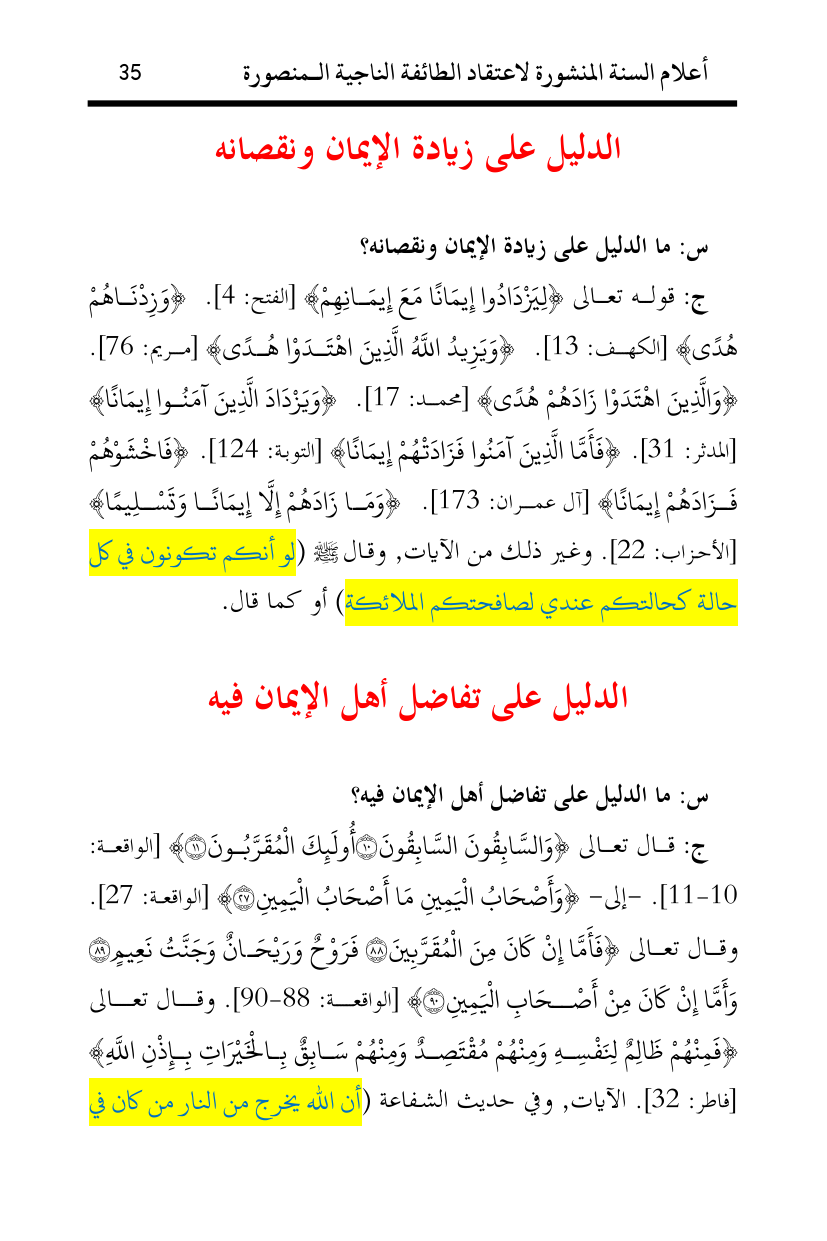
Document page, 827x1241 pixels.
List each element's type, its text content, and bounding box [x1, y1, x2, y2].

text الدليل على تفاضل أهل الإيمان فيه [89, 664, 738, 735]
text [89, 820, 738, 1126]
text الدليل على زيادة الإيمان ونقصانه [89, 115, 738, 186]
text س: ما الدليل على تفاضل أهل الإيمان فيه؟ [89, 772, 738, 820]
text ج: قوله تعالى ﴿لِيَزْدَادُوا إِيمَانًا مَعَ إِيمَانِهِمْ﴾ [الفتح: 4]. ﴿وَزِدْنَاهُمْ هُدًى﴾ [الكهف: 13]. ﴿وَيَزِيدُ اللَّهُ الَّذِينَ اهْتَدَوْا هُدًى﴾ [مريم: 76]. ﴿وَالَّذِينَ اهْتَدَوْا زَادَهُمْ هُدًى﴾ [محمد: 17]. ﴿وَيَزْدَادَ الَّذِينَ آمَنُوا إِيمَانًا﴾ [المدثر: 31]. ﴿فَأَمَّا الَّذِينَ آمَنُوا فَزَادَتْهُمْ إِيمَانًا﴾ [التوبة: 124]. ﴿فَاخْشَوْهُمْ فَزَادَهُمْ إِيمَانًا﴾ [آل عمران: 173]. ﴿وَمَا زَادَهُمْ إِلَّا إِيمَانًا وَتَسْلِيمًا﴾ [الأحزاب: 22]. وغير ذلك من الآيات, وقال ج (لو أنكم تكونون في كل حالة كحالتكم عندي لصافحتكم الملائكة) أو كما قال. [89, 271, 738, 627]
text س: ما الدليل على زيادة الإيمان ونقصانه؟ [89, 223, 738, 271]
